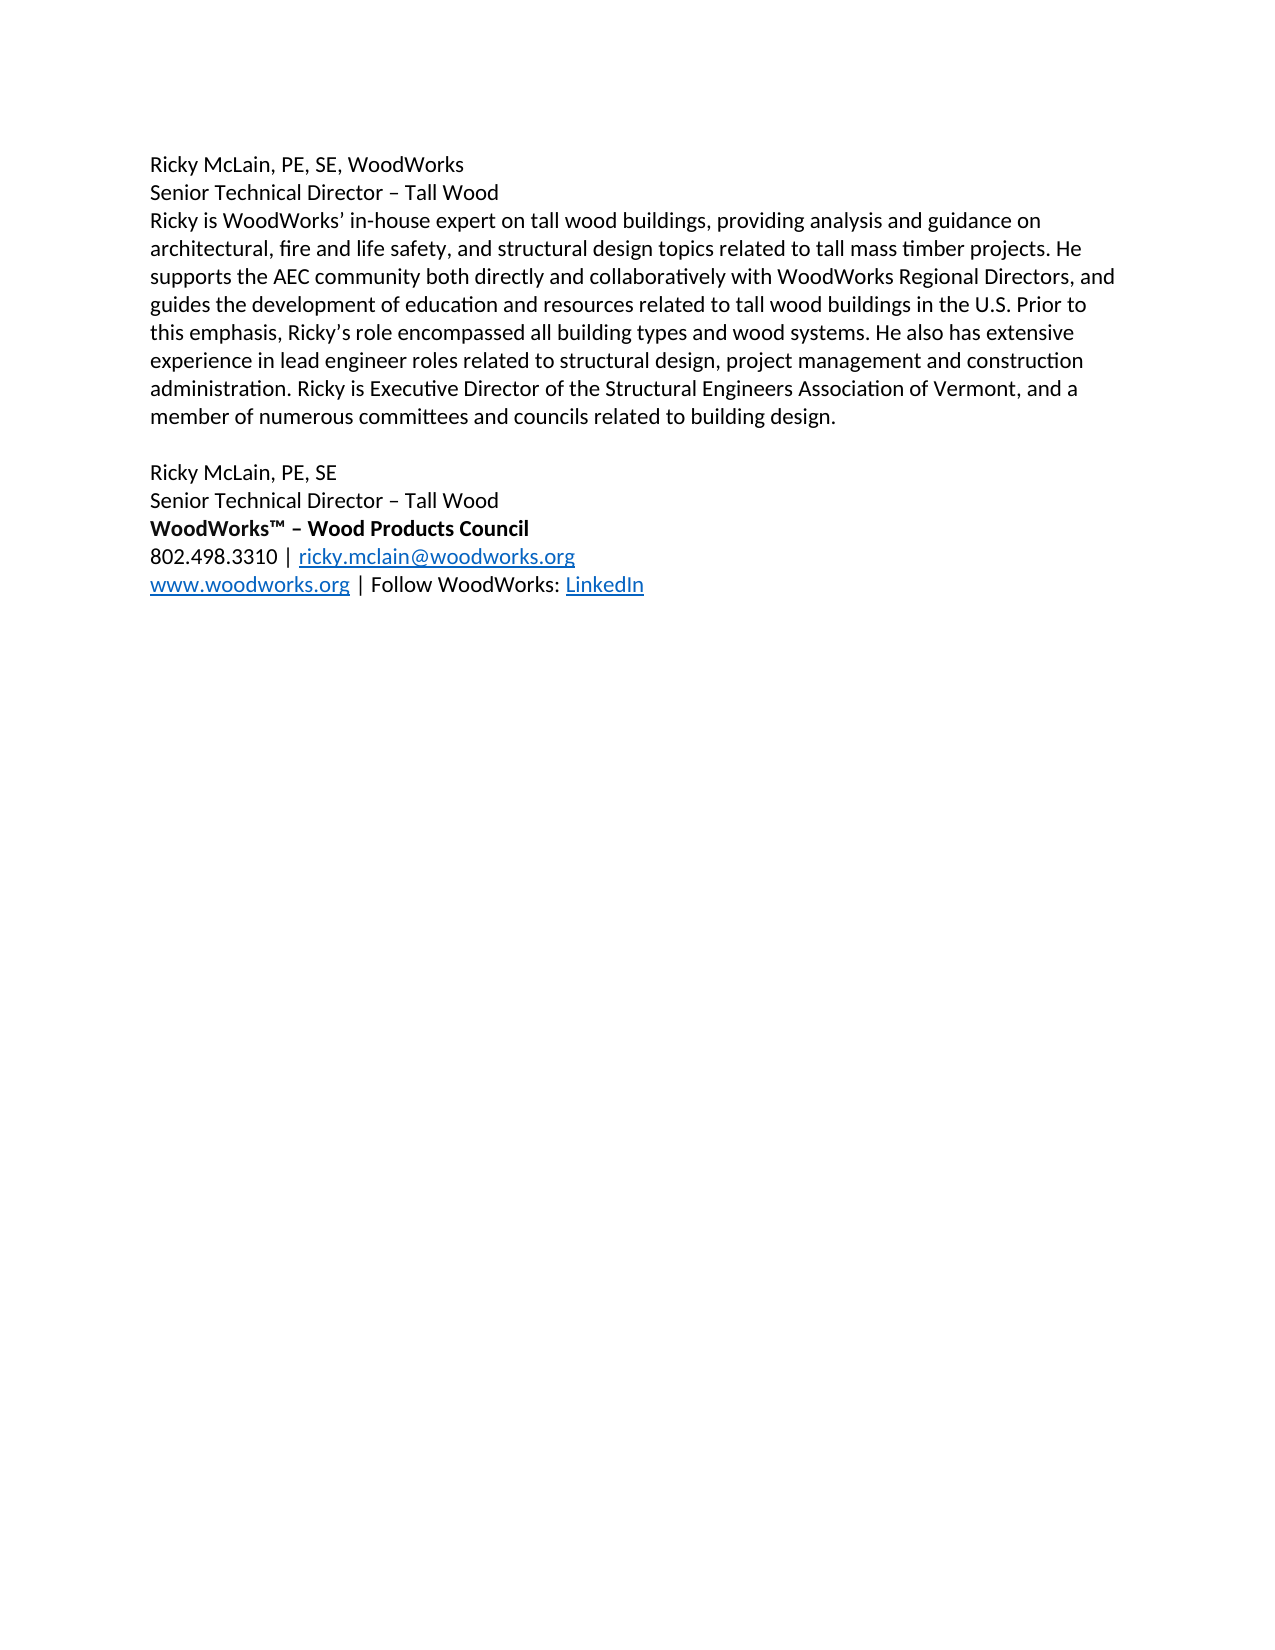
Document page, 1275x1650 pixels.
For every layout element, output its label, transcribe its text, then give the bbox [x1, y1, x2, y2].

text Ricky is WoodWorks’ in-house expert on tall wood buildings, providing analysis and guidance on architectural, fire and life safety, and structural design topics related to tall mass timber projects. He supports the AEC community both directly and collaboratively with WoodWorks Regional Directors, and guides the development of education and resources related to tall wood buildings in the U.S. Prior to this emphasis, Ricky’s role encompassed all building types and wood systems. He also has extensive experience in lead engineer roles related to structural design, project management and construction administration. Ricky is Executive Director of the Structural Engineers Association of Vermont, and a member of numerous committees and councils related to building design. [150, 206, 1125, 430]
text WoodWorks™ – Wood Products Council 802.498.3310 | ricky.mclain@woodworks.org www.woodworks.org | Follow WoodWorks: LinkedIn [150, 514, 1125, 598]
text Ricky McLain, PE, SE, WoodWorks [150, 150, 1125, 178]
text Senior Technical Director – Tall Wood [150, 486, 1125, 514]
text Senior Technical Director – Tall Wood [150, 178, 1125, 206]
text Ricky McLain, PE, SE [150, 458, 1125, 486]
